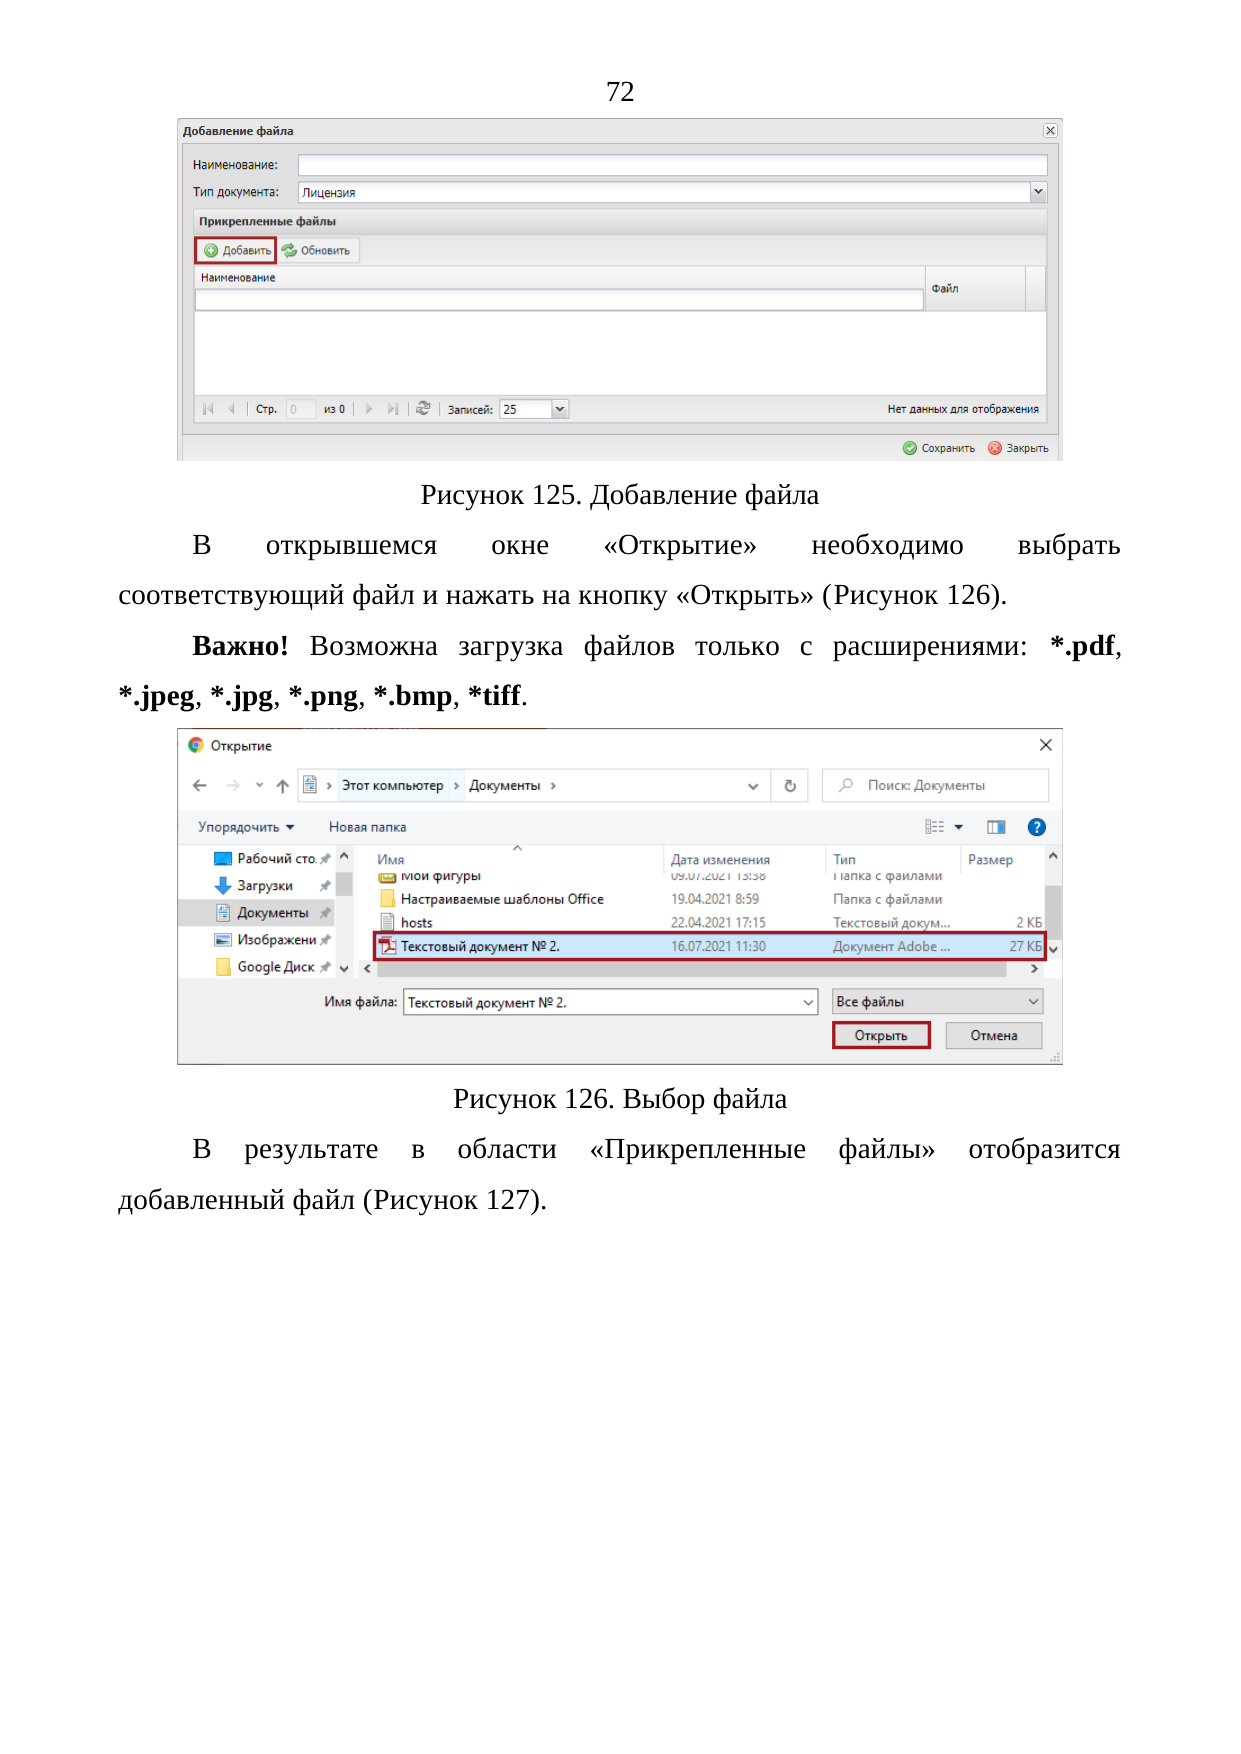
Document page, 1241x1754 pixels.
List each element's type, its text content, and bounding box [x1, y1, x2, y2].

picture [177, 728, 1063, 1065]
text В открывшемся окне «Открытие» необходимо выбрать соответствующий файл и нажать на кнопку «Открыть» (Рисунок 126). [118, 527, 1122, 611]
picture [177, 118, 1063, 461]
text Важно! Возможна загрузка файлов только с расширениями: *.pdf, *.jpeg, *.jpg, *.png, *.bmp, *tiff. [118, 628, 1122, 712]
text Рисунок 126. Выбор файла [118, 1081, 1122, 1115]
text Рисунок 125. Добавление файла [118, 477, 1122, 510]
text В результате в области «Прикрепленные файлы» отобразится добавленный файл (Рисунок 127). [118, 1132, 1122, 1215]
